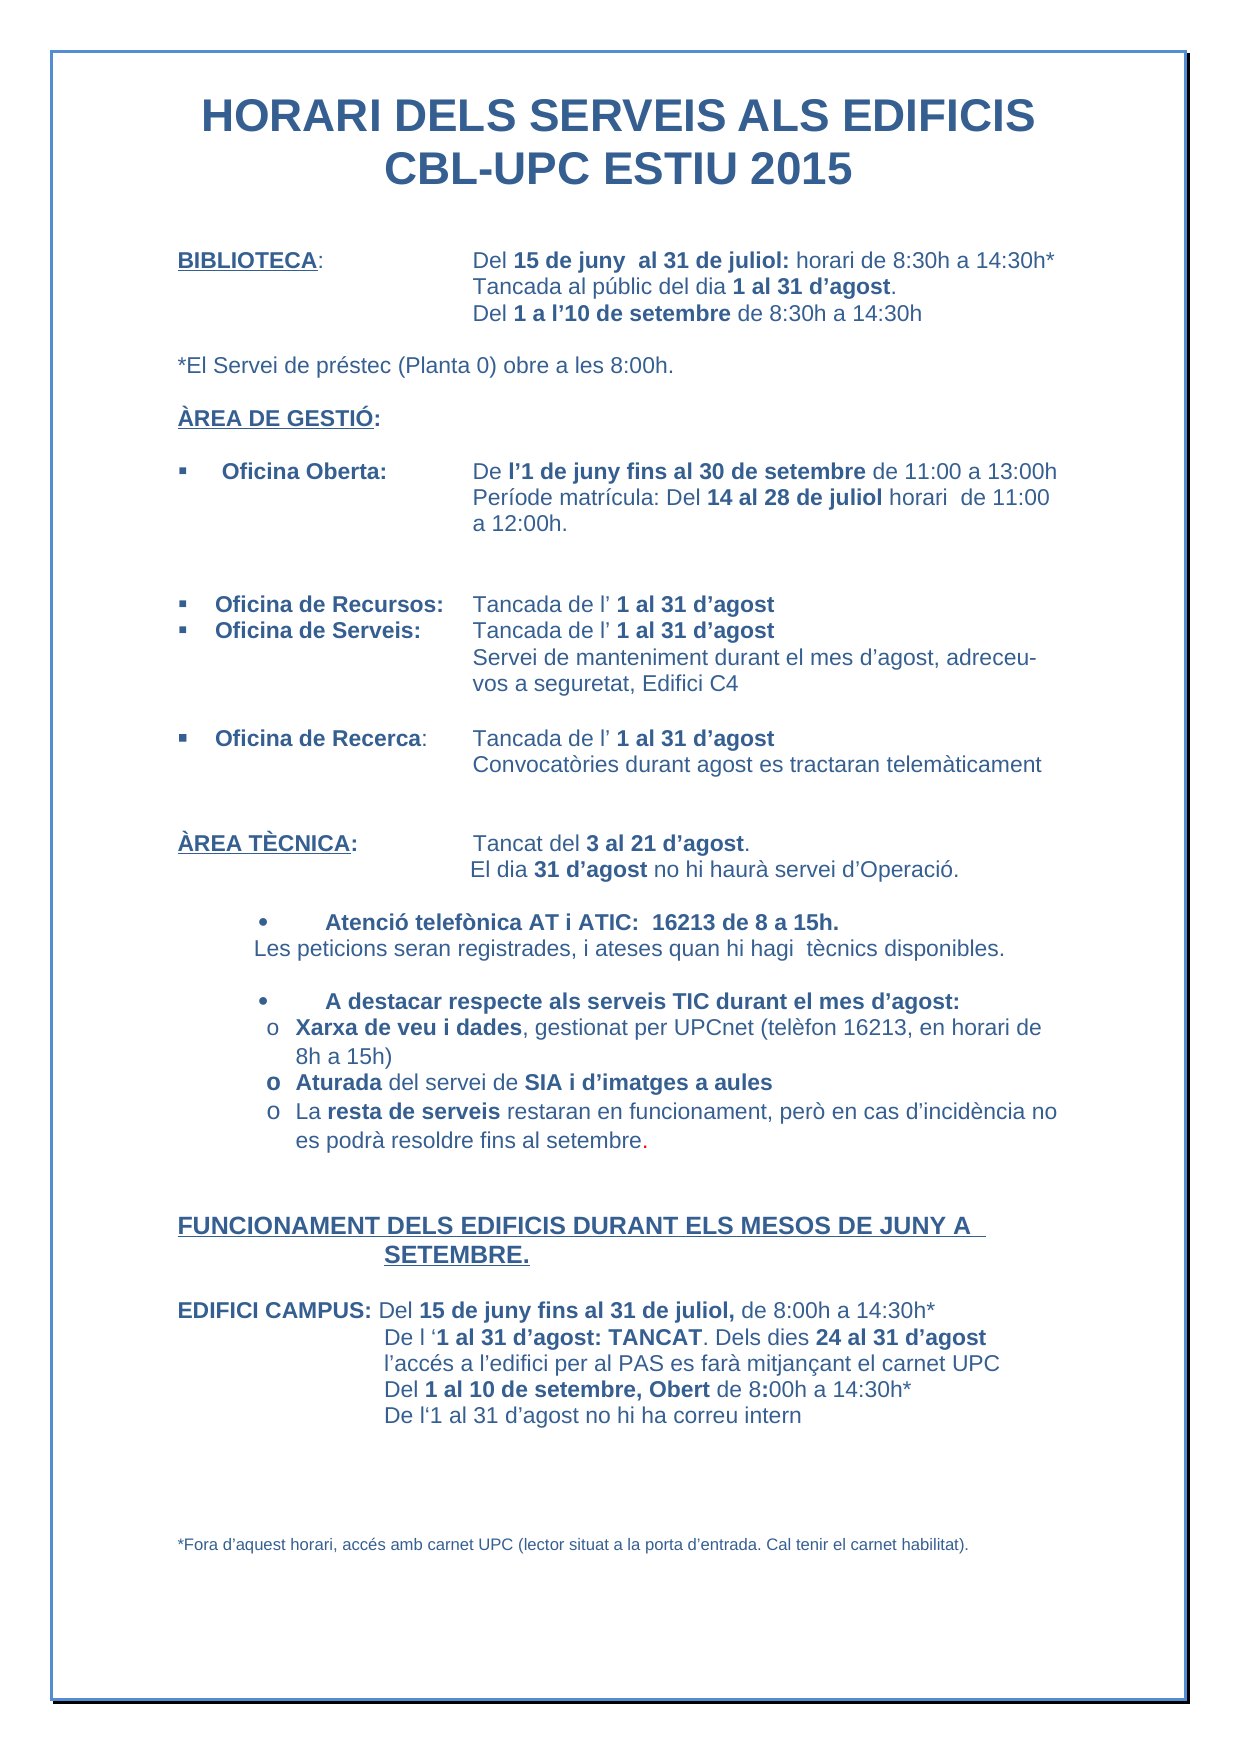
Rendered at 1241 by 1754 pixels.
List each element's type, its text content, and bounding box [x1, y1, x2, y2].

text Tancada al públic del dia 1 al 31 d’agost. [177, 273, 1060, 299]
list Xarxa de veu i dades, gestionat per UPCnet (telèfon 16213, en horari de 8h a 15h) [266, 1014, 1060, 1069]
list La resta de serveis restaran en funcionament, però en cas d’incidència no es podrà resoldre fins al setembre. [266, 1098, 1060, 1153]
text De l‘1 al 31 d’agost no hi ha correu intern [177, 1402, 1060, 1429]
text Les peticions seran registrades, i ateses quan hi hagi tècnics disponibles. [177, 935, 1060, 962]
list Oficina Oberta: De l’1 de juny fins al 30 de setembre de 11:00 a 13:00h [177, 458, 1060, 484]
text *Fora d’aquest horari, accés amb carnet UPC (lector situat a la porta d’entrada. Cal tenir el carnet habilitat). [177, 1534, 1060, 1553]
list Aturada del servei de SIA i d’imatges a aules [266, 1069, 1060, 1098]
list A destacar respecte als serveis TIC durant el mes d’agost: [252, 988, 1060, 1014]
list Servei de manteniment durant el mes d’agost, adreceu-vos a seguretat, Edifici C4 [472, 644, 1060, 696]
text EDIFICI CAMPUS: Del 15 de juny fins al 31 de juliol, de 8:00h a 14:30h* [177, 1297, 1060, 1323]
text Del 1 al 10 de setembre, Obert de 8:00h a 14:30h* [177, 1376, 1060, 1402]
text BIBLIOTECA: Del 15 de juny al 31 de juliol: horari de 8:30h a 14:30h* [177, 247, 1060, 273]
text Període matrícula: Del 14 al 28 de juliol horari de 11:00 a 12:00h. [472, 484, 1060, 537]
list Oficina de Recerca: Tancada de l’ 1 al 31 d’agost [177, 724, 1060, 751]
list Oficina de Recursos: Tancada de l’ 1 al 31 d’agost [177, 591, 1060, 617]
text Del 1 a l’10 de setembre de 8:30h a 14:30h [177, 299, 1060, 326]
list Atenció telefònica AT i ATIC: 16213 de 8 a 15h. [252, 909, 1060, 935]
text ÀREA TÈCNICA: Tancat del 3 al 21 d’agost. [177, 830, 1060, 856]
text ÀREA DE GESTIÓ: [177, 405, 1060, 431]
text Convocatòries durant agost es tractaran telemàticament [177, 751, 1060, 777]
text De l ‘1 al 31 d’agost: TANCAT. Dels dies 24 al 31 d’agost l’accés a l’edifici per al PAS es farà mitjançant el carnet UPC [177, 1323, 1060, 1376]
text FUNCIONAMENT DELS EDIFICIS DURANT ELS MESOS DE JUNY A SETEMBRE. [177, 1211, 1060, 1268]
text *El Servei de préstec (Planta 0) obre a les 8:00h. [177, 352, 1060, 378]
text El dia 31 d’agost no hi haurà servei d’Operació. [177, 856, 1060, 883]
list Oficina de Serveis: Tancada de l’ 1 al 31 d’agost [177, 617, 1060, 644]
text HORARI DELS SERVEIS ALS EDIFICIS CBL-UPC ESTIU 2015 [177, 89, 1060, 194]
